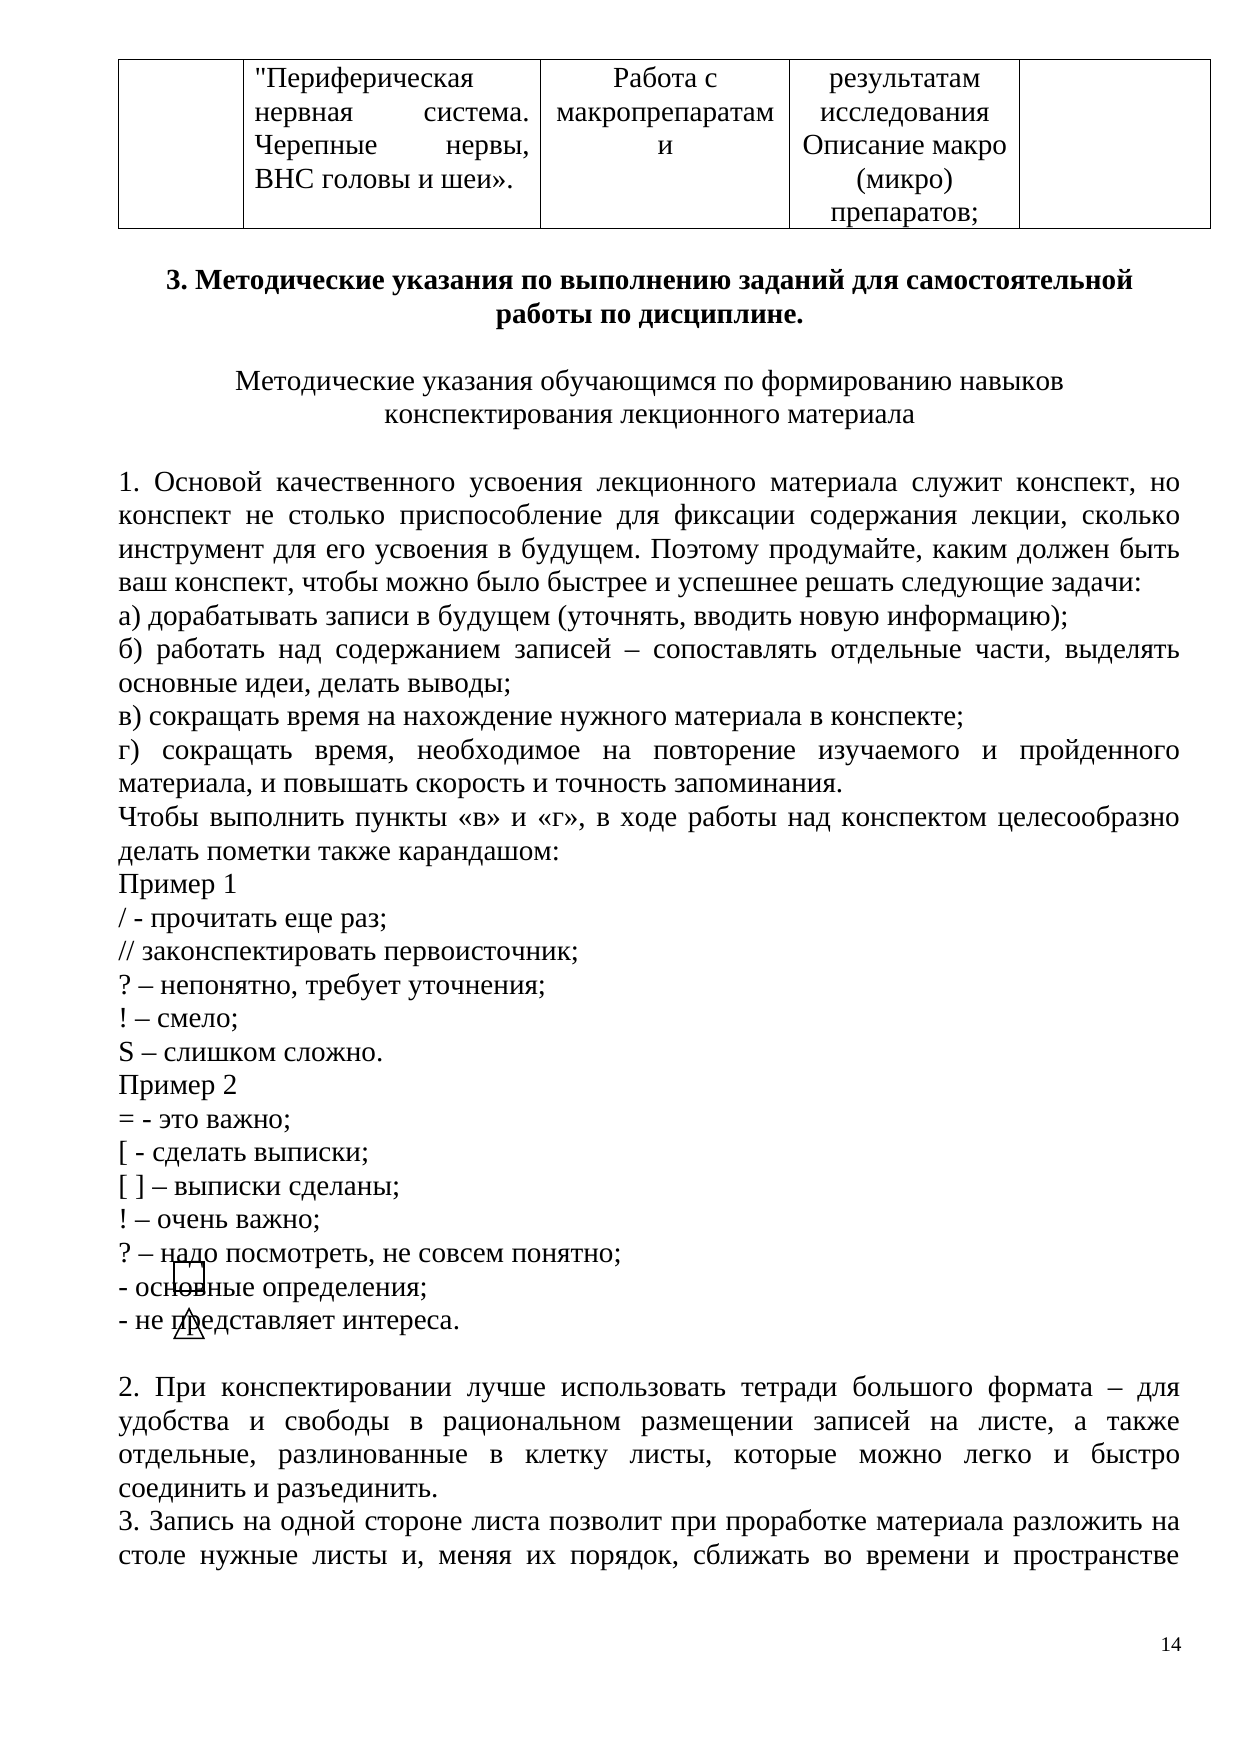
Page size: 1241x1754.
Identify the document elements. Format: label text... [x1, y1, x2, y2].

text Методические указания обучающимся по формированию навыков конспектирования лекционного материала [118, 363, 1181, 430]
text в) сокращать время на нахождение нужного материала в конспекте; [118, 698, 1181, 732]
text ? – надо посмотреть, не совсем понятно; [118, 1235, 1181, 1269]
text = - это важно; [118, 1101, 1181, 1134]
table_cell 6 [119, 60, 243, 228]
text ! – очень важно; [118, 1202, 1181, 1235]
text [ - сделать выписки; [118, 1134, 1181, 1168]
text ? – непонятно, требует уточнения; [118, 967, 1181, 1000]
text 3. Методические указания по выполнению заданий для самостоятельной работы по дисциплине. [118, 262, 1181, 329]
text Пример 2 [118, 1067, 1181, 1101]
text Пример 1 [118, 866, 1181, 900]
text S – слишком сложно. [118, 1034, 1181, 1067]
text [ ] – выписки сделаны; [118, 1168, 1181, 1202]
text 2. При конспектировании лучше использовать тетради большого формата – для удобства и свободы в рациональном размещении записей на листе, а также отдельные, разлинованные в клетку листы, которые можно легко и быстро соединить и разъединить. [118, 1369, 1181, 1503]
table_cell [541, 60, 789, 228]
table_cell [790, 60, 1019, 228]
text 1. Основой качественного усвоения лекционного материала служит конспект, но конспект не столько приспособление для фиксации содержания лекции, сколько инструмент для его усвоения в будущем. Поэтому продумайте, каким должен быть ваш конспект, чтобы можно было быстрее и успешнее решать следующие задачи: [118, 464, 1181, 598]
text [118, 1503, 1181, 1571]
text - основные определения; [118, 1269, 1181, 1302]
text ! – смело; [118, 1000, 1181, 1034]
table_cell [1020, 60, 1210, 228]
text / - прочитать еще раз; [118, 900, 1181, 933]
text б) работать над содержанием записей – сопоставлять отдельные части, выделять основные идеи, делать выводы; [118, 631, 1181, 698]
text а) дорабатывать записи в будущем (уточнять, вводить новую информацию); [118, 598, 1181, 631]
text // законспектировать первоисточник; [118, 933, 1181, 967]
text г) сокращать время, необходимое на повторение изучаемого и пройденного материала, и повышать скорость и точность запоминания. [118, 732, 1181, 799]
text Чтобы выполнить пункты «в» и «г», в ходе работы над конспектом целесообразно делать пометки также карандашом: [118, 799, 1181, 866]
text - не представляет интереса. [118, 1302, 1181, 1336]
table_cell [244, 60, 540, 228]
